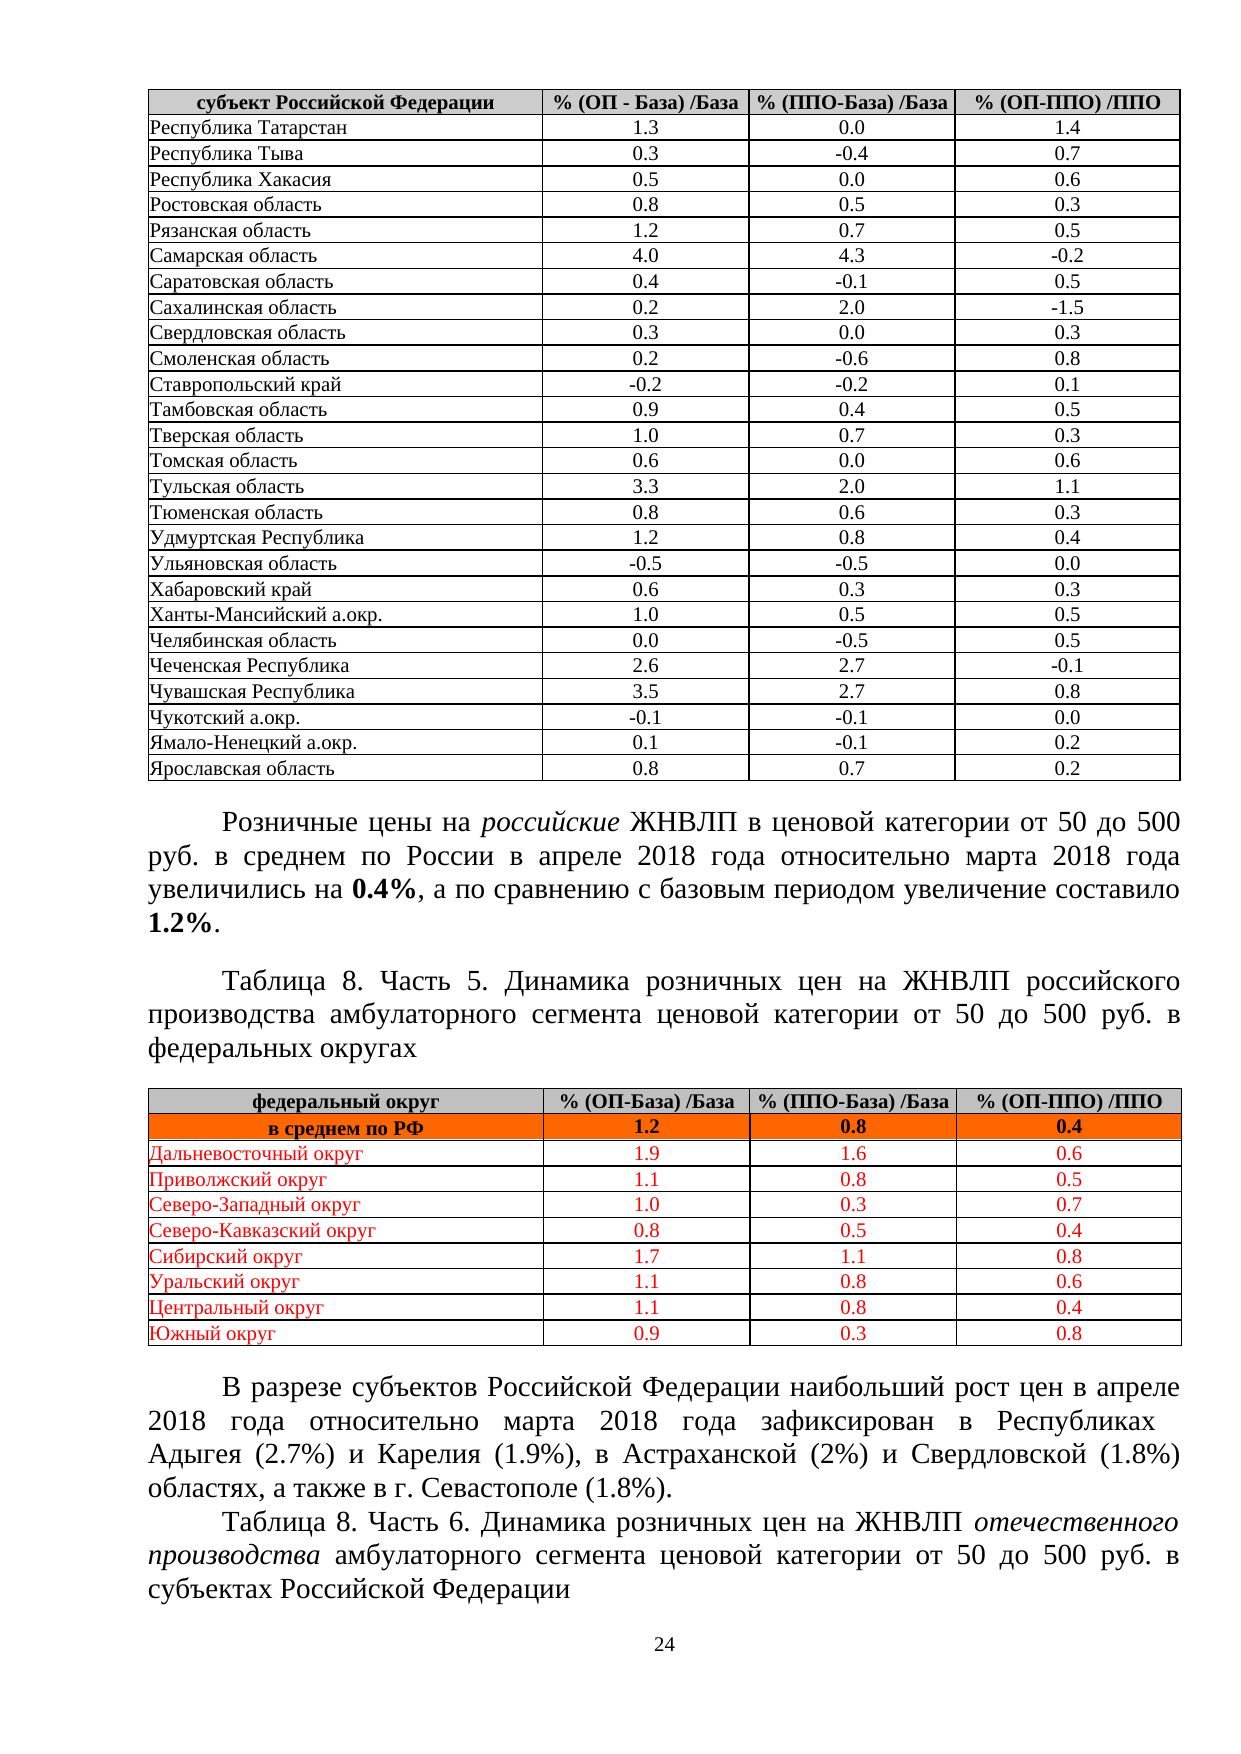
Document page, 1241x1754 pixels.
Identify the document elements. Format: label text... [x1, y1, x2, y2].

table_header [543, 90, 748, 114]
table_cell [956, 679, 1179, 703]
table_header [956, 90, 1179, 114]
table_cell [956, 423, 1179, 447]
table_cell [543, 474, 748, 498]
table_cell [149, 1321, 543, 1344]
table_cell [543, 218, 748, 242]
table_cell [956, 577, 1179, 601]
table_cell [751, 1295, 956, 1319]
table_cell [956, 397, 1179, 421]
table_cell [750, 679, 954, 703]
text Таблица 8. Часть 6. Динамика розничных цен на ЖНВЛП отечественного производства амбулаторного сегмента ценовой категории от 50 до 500 руб. в субъектах Российской Федерации [148, 1504, 1181, 1604]
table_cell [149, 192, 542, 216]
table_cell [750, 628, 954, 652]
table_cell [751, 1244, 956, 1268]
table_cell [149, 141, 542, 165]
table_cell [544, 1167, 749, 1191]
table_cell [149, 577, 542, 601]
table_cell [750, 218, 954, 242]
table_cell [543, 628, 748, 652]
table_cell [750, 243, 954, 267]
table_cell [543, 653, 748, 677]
text Розничные цены на российские ЖНВЛП в ценовой категории от 50 до 500 руб. в среднем по России в апреле 2018 года относительно марта 2018 года увеличились на 0.4%, а по сравнению с базовым периодом увеличение составило 1.2%. [148, 804, 1181, 939]
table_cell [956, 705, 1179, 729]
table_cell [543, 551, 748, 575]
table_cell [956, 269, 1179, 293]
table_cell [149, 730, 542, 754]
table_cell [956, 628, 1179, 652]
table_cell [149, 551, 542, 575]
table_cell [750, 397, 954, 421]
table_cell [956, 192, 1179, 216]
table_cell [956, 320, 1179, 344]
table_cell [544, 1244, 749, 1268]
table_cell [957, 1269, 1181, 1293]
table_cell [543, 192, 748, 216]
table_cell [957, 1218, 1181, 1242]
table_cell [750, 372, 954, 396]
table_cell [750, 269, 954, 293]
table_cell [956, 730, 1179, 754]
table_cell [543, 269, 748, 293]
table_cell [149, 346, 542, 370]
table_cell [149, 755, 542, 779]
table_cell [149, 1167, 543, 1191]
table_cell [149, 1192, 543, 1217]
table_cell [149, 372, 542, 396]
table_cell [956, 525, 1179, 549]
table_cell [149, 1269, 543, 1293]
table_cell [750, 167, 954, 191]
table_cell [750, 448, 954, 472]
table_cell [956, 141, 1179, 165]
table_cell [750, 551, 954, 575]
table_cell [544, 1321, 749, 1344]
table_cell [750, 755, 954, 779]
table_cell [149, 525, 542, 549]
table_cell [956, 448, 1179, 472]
text В разрезе субъектов Российской Федерации наибольший рост цен в апреле 2018 года относительно марта 2018 года зафиксирован в Республиках Адыгея (2.7%) и Карелия (1.9%), в Астраханской (2%) и Свердловской (1.8%) областях, а также в г. Севастополе (1.8%). [148, 1369, 1181, 1504]
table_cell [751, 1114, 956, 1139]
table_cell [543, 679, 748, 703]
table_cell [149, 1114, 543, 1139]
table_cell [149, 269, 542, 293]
text Таблица 8. Часть 5. Динамика розничных цен на ЖНВЛП российского производства амбулаторного сегмента ценовой категории от 50 до 500 руб. в федеральных округах [148, 963, 1181, 1063]
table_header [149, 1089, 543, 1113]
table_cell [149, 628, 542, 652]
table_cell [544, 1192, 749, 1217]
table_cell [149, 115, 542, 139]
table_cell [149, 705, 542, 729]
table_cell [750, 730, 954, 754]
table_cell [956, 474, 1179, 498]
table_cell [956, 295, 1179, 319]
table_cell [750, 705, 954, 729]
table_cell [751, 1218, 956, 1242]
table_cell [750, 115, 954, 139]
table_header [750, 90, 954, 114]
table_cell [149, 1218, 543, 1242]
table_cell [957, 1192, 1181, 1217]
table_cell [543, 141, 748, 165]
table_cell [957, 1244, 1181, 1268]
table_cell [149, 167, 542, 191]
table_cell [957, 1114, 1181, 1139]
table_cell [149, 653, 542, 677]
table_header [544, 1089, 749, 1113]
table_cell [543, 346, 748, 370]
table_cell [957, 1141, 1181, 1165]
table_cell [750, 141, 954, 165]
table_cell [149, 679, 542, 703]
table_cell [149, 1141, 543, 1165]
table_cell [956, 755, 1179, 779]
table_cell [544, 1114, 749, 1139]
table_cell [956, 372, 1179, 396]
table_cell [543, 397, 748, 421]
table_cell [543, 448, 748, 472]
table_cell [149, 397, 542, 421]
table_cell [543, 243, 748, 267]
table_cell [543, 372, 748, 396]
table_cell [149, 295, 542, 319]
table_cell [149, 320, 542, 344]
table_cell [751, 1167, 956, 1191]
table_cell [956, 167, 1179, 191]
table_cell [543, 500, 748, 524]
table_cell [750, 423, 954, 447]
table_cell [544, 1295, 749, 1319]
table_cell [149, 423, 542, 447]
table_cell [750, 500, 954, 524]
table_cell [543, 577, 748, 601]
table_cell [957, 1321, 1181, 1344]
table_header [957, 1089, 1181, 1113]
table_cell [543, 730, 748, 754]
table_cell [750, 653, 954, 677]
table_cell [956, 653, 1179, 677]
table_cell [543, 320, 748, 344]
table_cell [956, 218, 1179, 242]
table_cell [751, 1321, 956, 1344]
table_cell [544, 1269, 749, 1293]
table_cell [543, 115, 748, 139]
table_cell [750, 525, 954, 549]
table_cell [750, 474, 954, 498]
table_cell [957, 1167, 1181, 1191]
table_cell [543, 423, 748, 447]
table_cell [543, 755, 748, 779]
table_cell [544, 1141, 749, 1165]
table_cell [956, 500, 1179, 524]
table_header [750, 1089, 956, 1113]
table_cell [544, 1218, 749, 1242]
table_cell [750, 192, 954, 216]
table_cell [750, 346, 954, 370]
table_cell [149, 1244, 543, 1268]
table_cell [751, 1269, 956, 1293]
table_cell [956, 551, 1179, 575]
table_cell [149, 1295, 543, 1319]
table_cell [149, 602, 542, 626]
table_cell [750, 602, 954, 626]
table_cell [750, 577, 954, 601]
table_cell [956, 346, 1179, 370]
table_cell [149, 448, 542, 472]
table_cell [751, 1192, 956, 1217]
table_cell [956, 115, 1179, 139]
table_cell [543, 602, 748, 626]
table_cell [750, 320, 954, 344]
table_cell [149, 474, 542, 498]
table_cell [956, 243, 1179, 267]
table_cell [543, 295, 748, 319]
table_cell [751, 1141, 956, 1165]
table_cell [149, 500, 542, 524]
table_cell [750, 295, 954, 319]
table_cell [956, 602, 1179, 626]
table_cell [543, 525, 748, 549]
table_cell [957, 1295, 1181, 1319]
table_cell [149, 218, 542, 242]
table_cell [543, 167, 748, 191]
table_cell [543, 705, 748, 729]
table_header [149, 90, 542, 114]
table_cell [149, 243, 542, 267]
